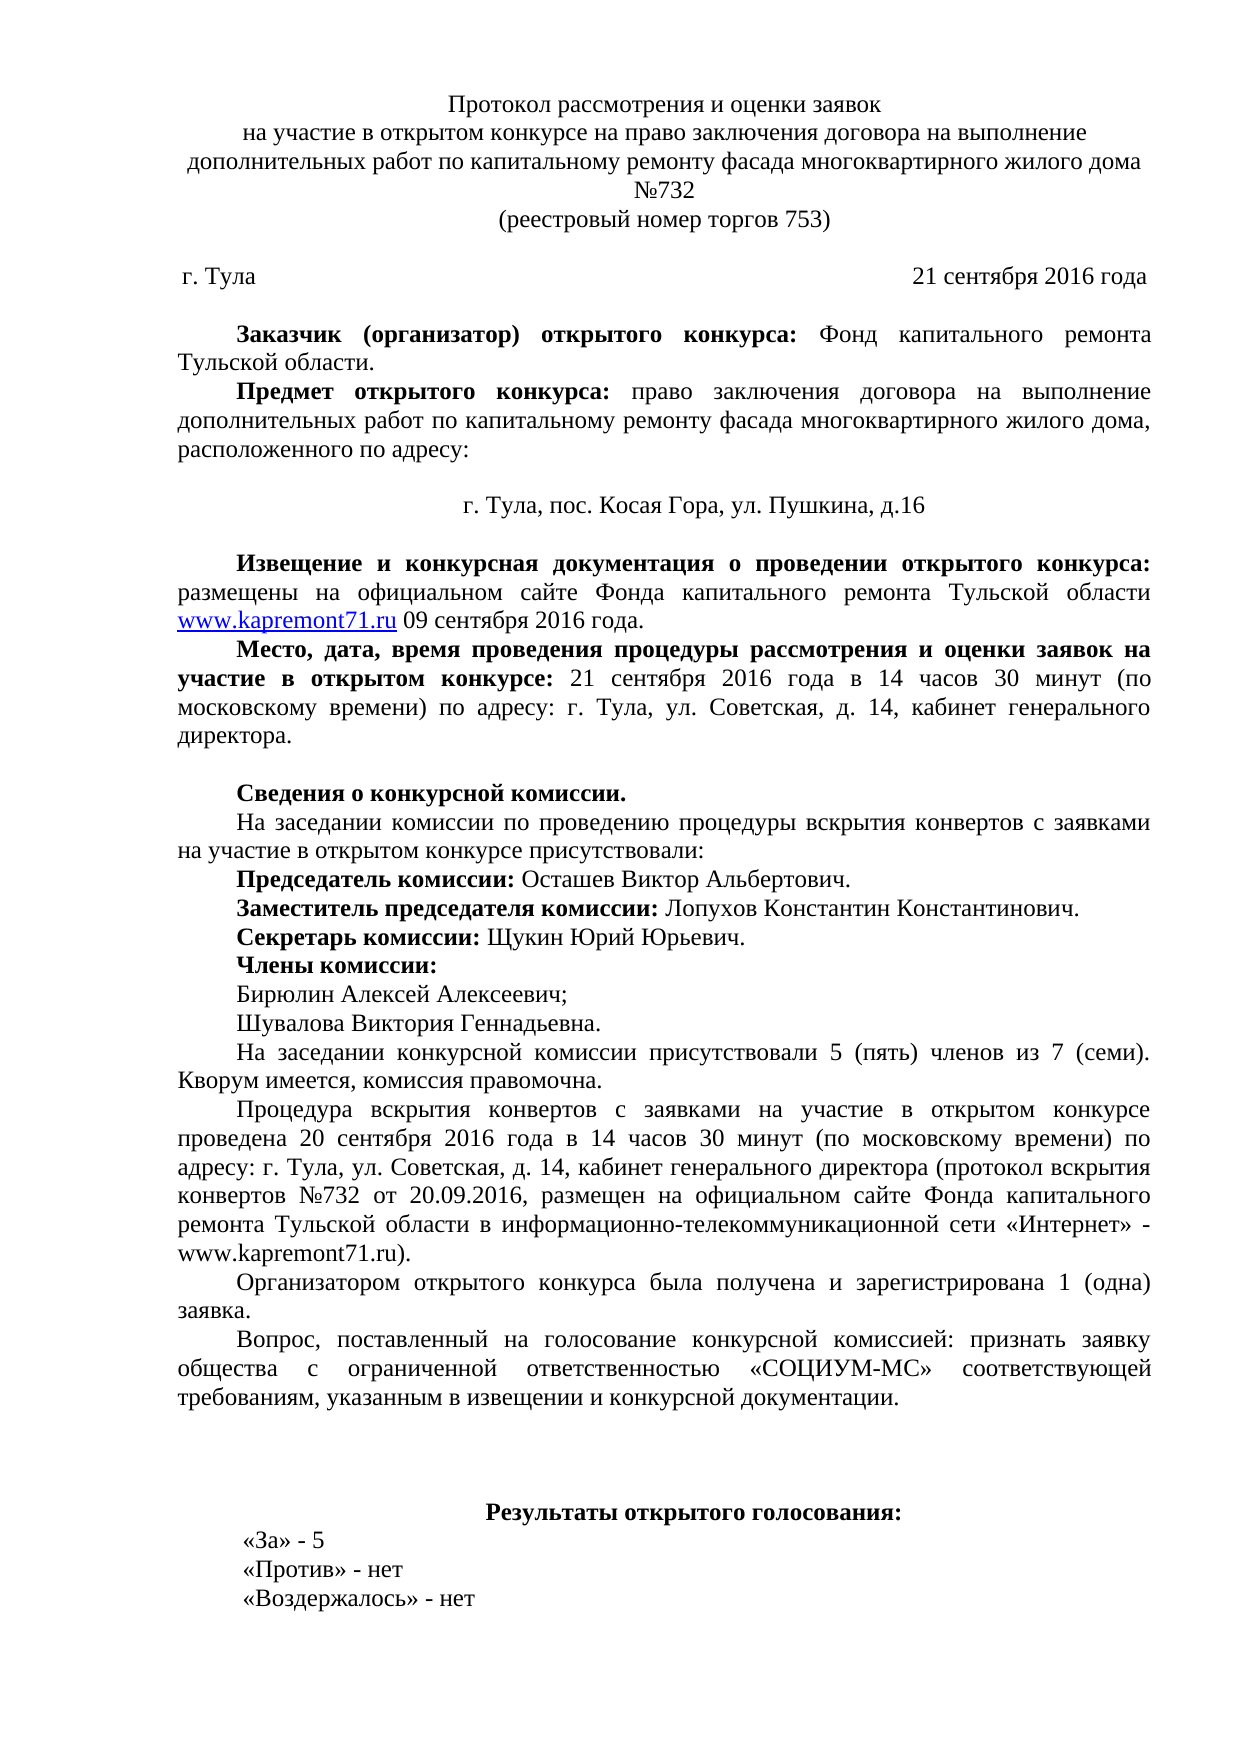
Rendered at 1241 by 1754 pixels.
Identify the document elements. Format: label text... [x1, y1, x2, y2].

list Председатель комиссии: Осташев Виктор Альбертович. [177, 864, 1152, 893]
text Организатором открытого конкурса была получена и зарегистрирована 1 (одна) заявка. [177, 1267, 1152, 1324]
list Бирюлин Алексей Алексеевич; [177, 979, 1152, 1008]
text Извещение и конкурсная документация о проведении открытого конкурса: размещены на официальном сайте Фонда капитального ремонта Тульской области www.kapremont71.ru 09 сентября 2016 года. [177, 548, 1152, 634]
text На заседании комиссии по проведению процедуры вскрытия конвертов с заявками на участие в открытом конкурсе присутствовали: [177, 807, 1152, 864]
text «Воздержалось» - нет [236, 1583, 1152, 1612]
text «За» - 5 [236, 1525, 1152, 1554]
text Предмет открытого конкурса: право заключения договора на выполнение дополнительных работ по капитальному ремонту фасада многоквартирного жилого дома, расположенного по адресу: [177, 376, 1152, 462]
list Члены комиссии: [177, 950, 1152, 979]
list Секретарь комиссии: Щукин Юрий Юрьевич. [177, 922, 1152, 950]
list Заказчик (организатор) открытого конкурса: Фонд капитального ремонта Тульской области. [177, 319, 1152, 376]
text На заседании конкурсной комиссии присутствовали 5 (пять) членов из 7 (семи). Кворум имеется, комиссия правомочна. [177, 1037, 1152, 1094]
text г. Тула, пос. Косая Гора, ул. Пушкина, д.16 [177, 490, 1152, 519]
text Протокол рассмотрения и оценки заявок [177, 89, 1152, 117]
text на участие в открытом конкурсе на право заключения договора на выполнение дополнительных работ по капитальному ремонту фасада многоквартирного жилого дома №732 [177, 117, 1152, 204]
list Заместитель председателя комиссии: Лопухов Константин Константинович. [177, 893, 1152, 922]
list Шувалова Виктория Геннадьевна. [177, 1008, 1152, 1037]
list Сведения о конкурсной комиссии. [236, 778, 1152, 807]
text Процедура вскрытия конвертов с заявками на участие в открытом конкурсе проведена 20 сентября 2016 года в 14 часов 30 минут (по московскому времени) по адресу: г. Тула, ул. Советская, д. 14, кабинет генерального директора (протокол вскрытия конвертов №732 от 20.09.2016, размещен на официальном сайте Фонда капитального ремонта Тульской области в информационно-телекоммуникационной сети «Интернет» - www.kapremont71.ru). [177, 1094, 1152, 1267]
text (реестровый номер торгов 753) [177, 204, 1152, 232]
text Вопрос, поставленный на голосование конкурсной комиссией: признать заявку общества с ограниченной ответственностью «СОЦИУМ-МС» соответствующей требованиям, указанным в извещении и конкурсной документации. [177, 1324, 1152, 1410]
text г. Тула 21 сентября 2016 года [177, 261, 1152, 290]
list Результаты открытого голосования: [236, 1497, 1152, 1525]
text «Против» - нет [236, 1554, 1152, 1583]
text Место, дата, время проведения процедуры рассмотрения и оценки заявок на участие в открытом конкурсе: 21 сентября 2016 года в 14 часов 30 минут (по московскому времени) по адресу: г. Тула, ул. Советская, д. 14, кабинет генерального директора. [177, 634, 1152, 749]
